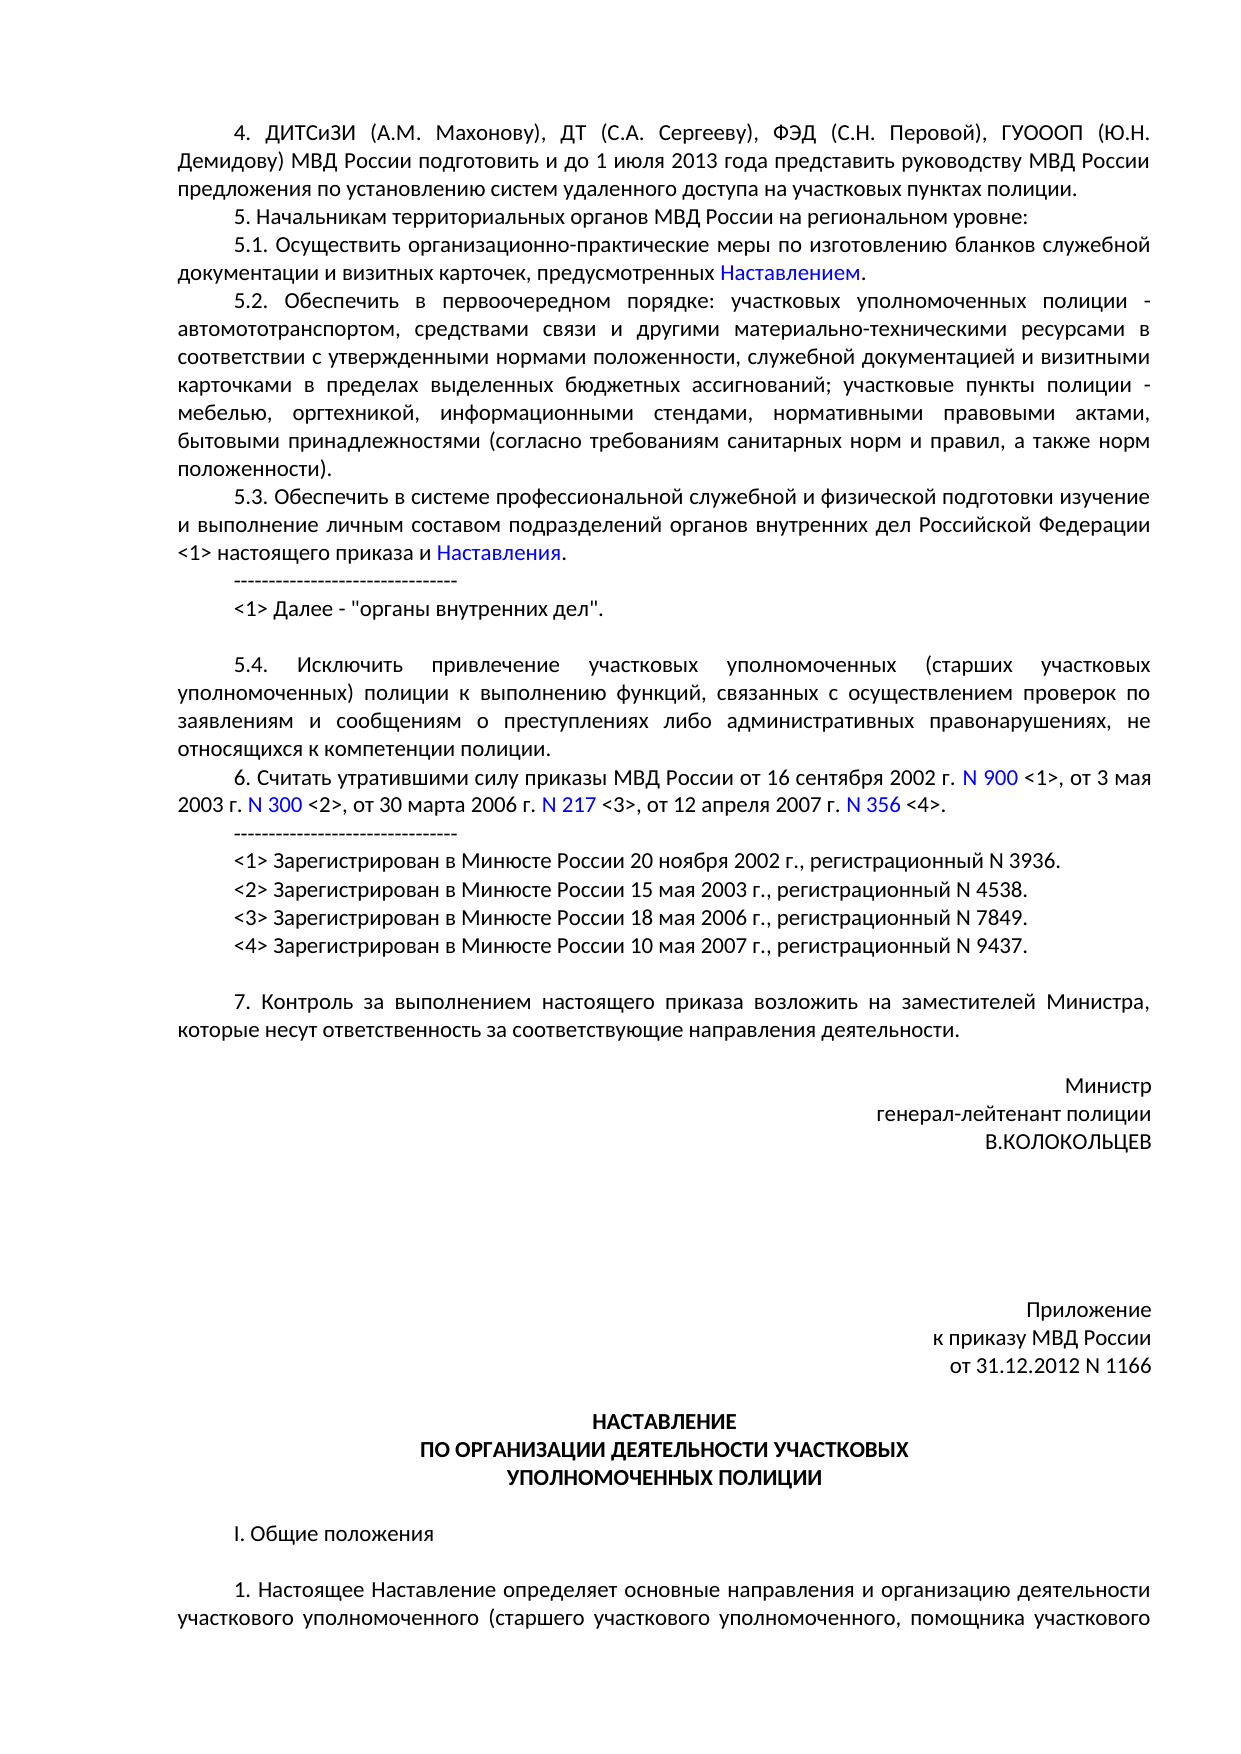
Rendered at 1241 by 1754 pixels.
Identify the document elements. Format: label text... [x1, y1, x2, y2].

text <2> Зарегистрирован в Минюсте России 15 мая 2003 г., регистрационный N 4538. [177, 875, 1152, 903]
text <4> Зарегистрирован в Минюсте России 10 мая 2007 г., регистрационный N 9437. [177, 931, 1152, 959]
text Приложение [177, 1295, 1152, 1323]
text 6. Считать утратившими силу приказы МВД России от 16 сентября 2002 г. N 900 <1>, от 3 мая 2003 г. N 300 <2>, от 30 марта 2006 г. N 217 <3>, от 12 апреля 2007 г. N 356 <4>. [177, 763, 1152, 819]
text 7. Контроль за выполнением настоящего приказа возложить на заместителей Министра, которые несут ответственность за соответствующие направления деятельности. [177, 987, 1152, 1043]
text 5.1. Осуществить организационно-практические меры по изготовлению бланков служебной документации и визитных карточек, предусмотренных Наставлением. [177, 230, 1152, 286]
text 5.4. Исключить привлечение участковых уполномоченных (старших участковых уполномоченных) полиции к выполнению функций, связанных с осуществлением проверок по заявлениям и сообщениям о преступлениях либо административных правонарушениях, не относящихся к компетенции полиции. [177, 651, 1152, 763]
text НАСТАВЛЕНИЕ [177, 1407, 1152, 1435]
text ПО ОРГАНИЗАЦИИ ДЕЯТЕЛЬНОСТИ УЧАСТКОВЫХ [177, 1435, 1152, 1463]
text <1> Далее - "органы внутренних дел". [177, 594, 1152, 622]
text -------------------------------- [177, 819, 1152, 847]
text I. Общие положения [177, 1519, 1152, 1547]
text 5.2. Обеспечить в первоочередном порядке: участковых уполномоченных полиции - автомототранспортом, средствами связи и другими материально-техническими ресурсами в соответствии с утвержденными нормами положенности, служебной документацией и визитными карточками в пределах выделенных бюджетных ассигнований; участковые пункты полиции - мебелью, оргтехникой, информационными стендами, нормативными правовыми актами, бытовыми принадлежностями (согласно требованиям санитарных норм и правил, а также норм положенности). [177, 286, 1152, 482]
text 5. Начальникам территориальных органов МВД России на региональном уровне: [177, 202, 1152, 230]
text Министр [177, 1071, 1152, 1099]
text от 31.12.2012 N 1166 [177, 1351, 1152, 1379]
text 5.3. Обеспечить в системе профессиональной служебной и физической подготовки изучение и выполнение личным составом подразделений органов внутренних дел Российской Федерации <1> настоящего приказа и Наставления. [177, 482, 1152, 566]
text генерал-лейтенант полиции [177, 1099, 1152, 1127]
text <1> Зарегистрирован в Минюсте России 20 ноября 2002 г., регистрационный N 3936. [177, 847, 1152, 875]
text 4. ДИТСиЗИ (А.М. Махонову), ДТ (С.А. Сергееву), ФЭД (С.Н. Перовой), ГУОООП (Ю.Н. Демидову) МВД России подготовить и до 1 июля 2013 года представить руководству МВД России предложения по установлению систем удаленного доступа на участковых пунктах полиции. [177, 118, 1152, 202]
text к приказу МВД России [177, 1323, 1152, 1351]
text -------------------------------- [177, 566, 1152, 594]
text УПОЛНОМОЧЕННЫХ ПОЛИЦИИ [177, 1463, 1152, 1491]
text <3> Зарегистрирован в Минюсте России 18 мая 2006 г., регистрационный N 7849. [177, 903, 1152, 931]
text В.КОЛОКОЛЬЦЕВ [177, 1127, 1152, 1155]
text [177, 1575, 1152, 1631]
